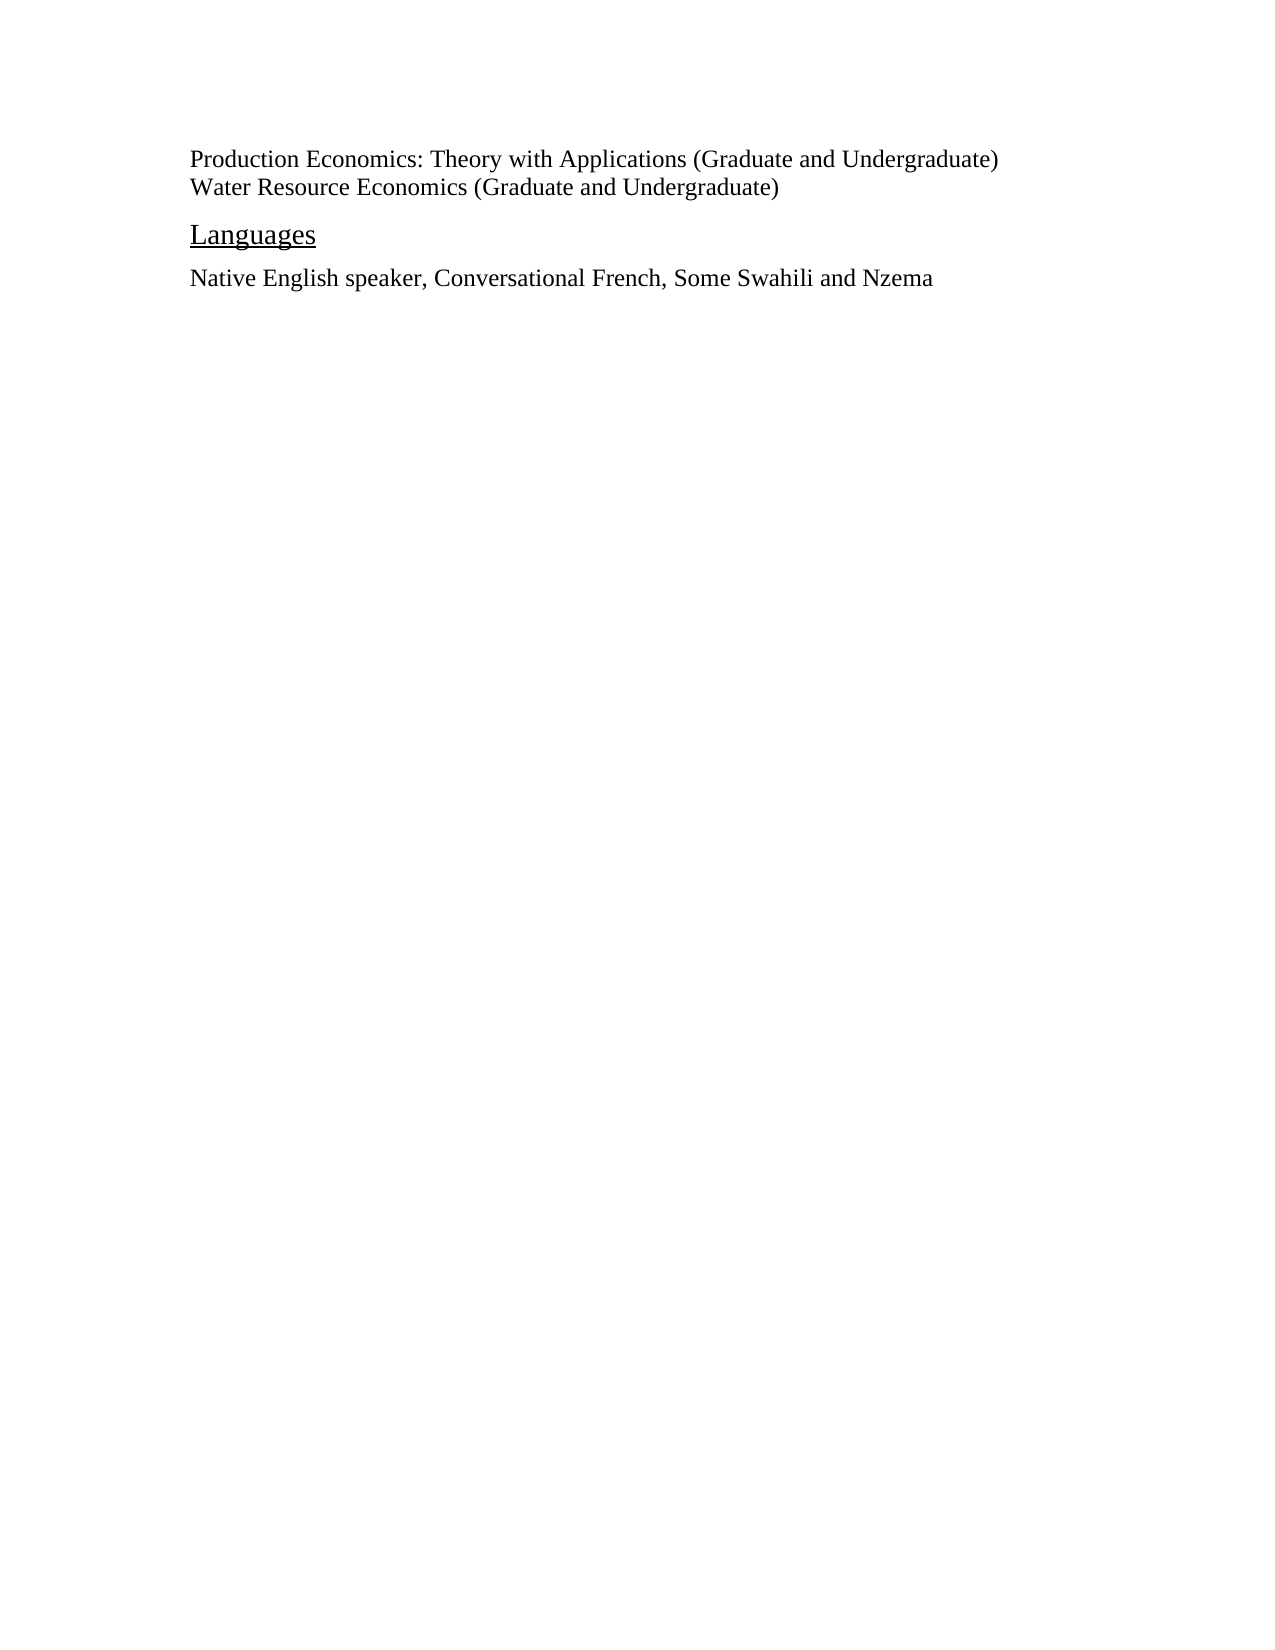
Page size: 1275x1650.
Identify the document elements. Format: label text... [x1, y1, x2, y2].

text Production Economics: Theory with Applications (Graduate and Undergraduate) Water Resource Economics (Graduate and Undergraduate) [189, 144, 1003, 201]
text Native English speaker, Conversational French, Some Swahili and Nzema [189, 263, 1098, 292]
text Languages [189, 217, 1098, 251]
